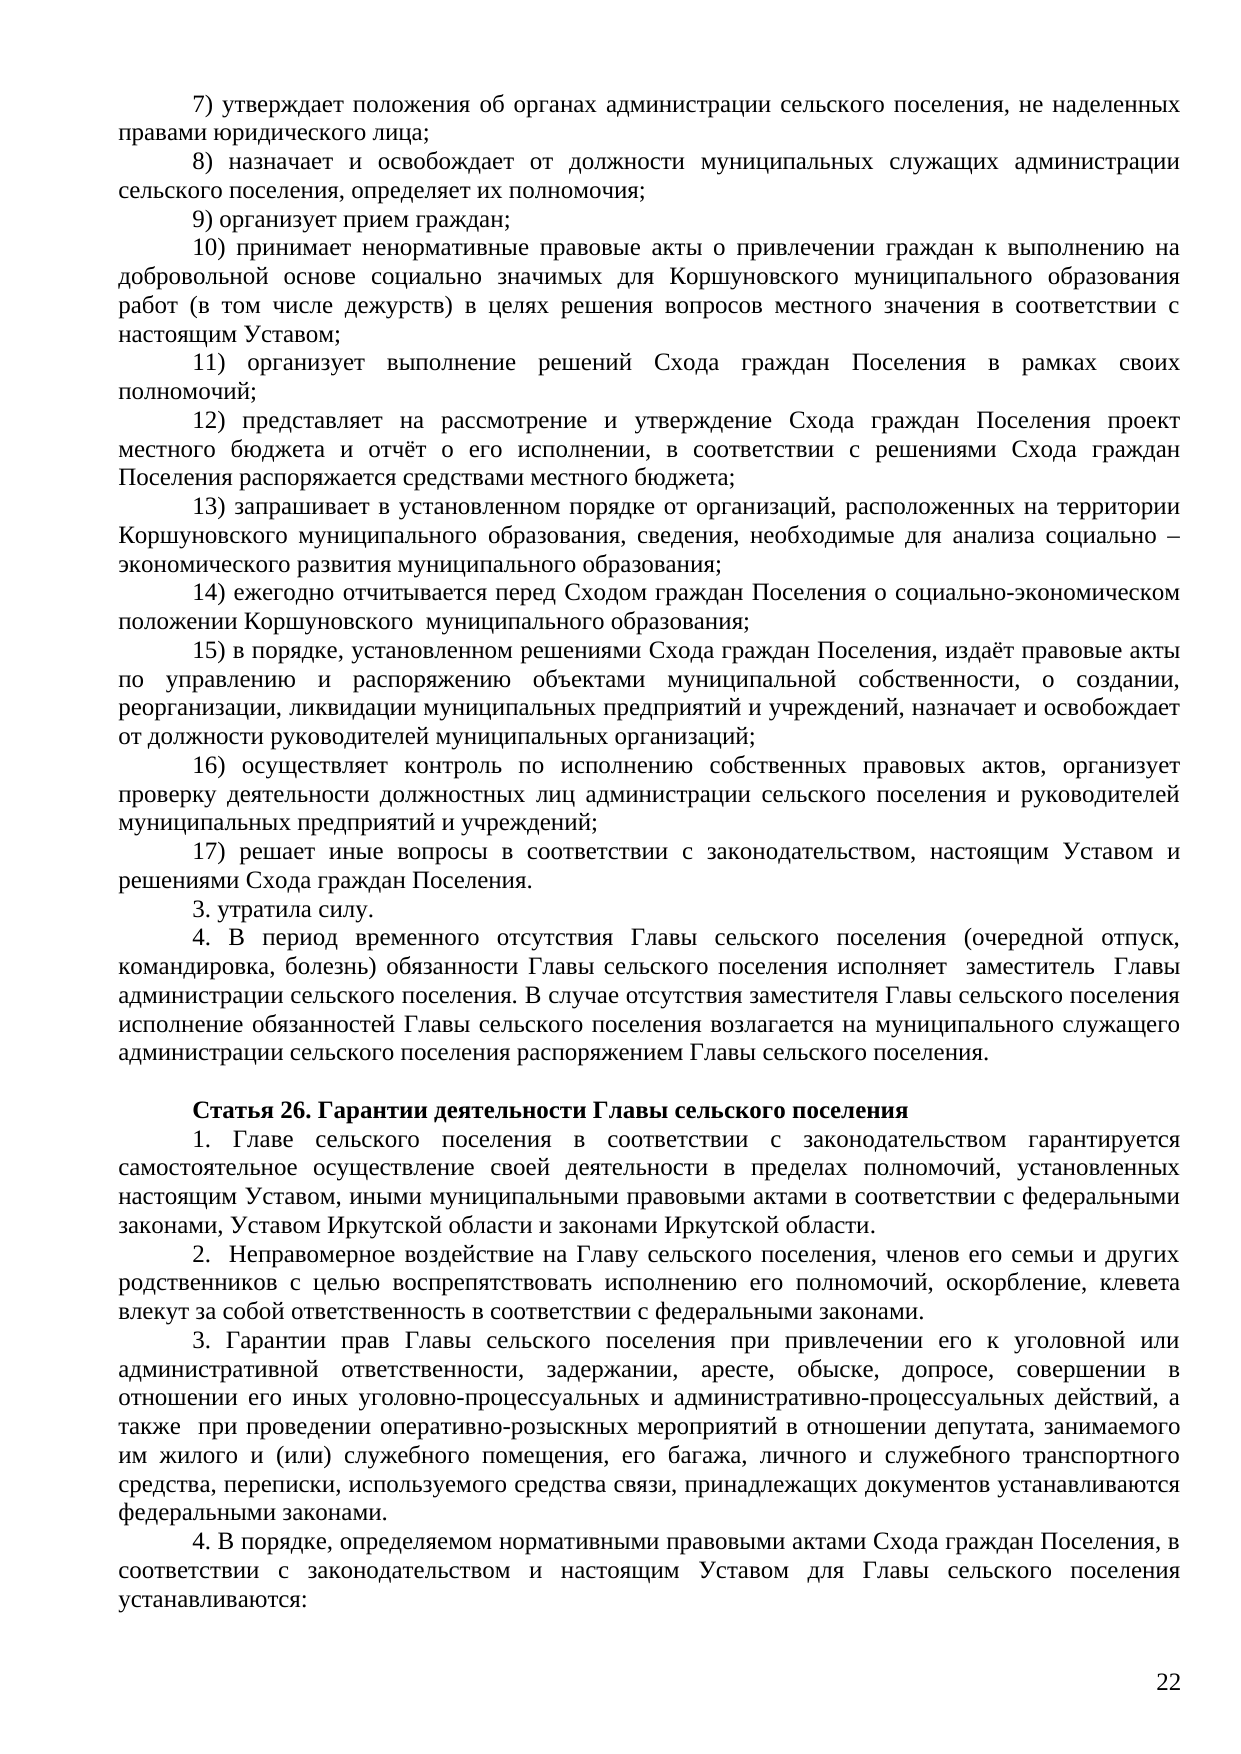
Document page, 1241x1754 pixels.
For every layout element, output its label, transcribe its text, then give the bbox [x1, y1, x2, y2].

text 11) организует выполнение решений Схода граждан Поселения в рамках своих полномочий; [118, 347, 1181, 405]
text 3. Гарантии прав Главы сельского поселения при привлечении его к уголовной или административной ответственности, задержании, аресте, обыске, допросе, совершении в отношении его иных уголовно-процессуальных и административно-процессуальных действий, а также при проведении оперативно-розыскных мероприятий в отношении депутата, занимаемого им жилого и (или) служебного помещения, его багажа, личного и служебного транспортного средства, переписки, используемого средства связи, принадлежащих документов устанавливаются федеральными законами. [118, 1325, 1181, 1526]
text 7) утверждает положения об органах администрации сельского поселения, не наделенных правами юридического лица; [118, 89, 1181, 146]
text 4. В порядке, определяемом нормативными правовыми актами Схода граждан Поселения, в соответствии с законодательством и настоящим Уставом для Главы сельского поселения устанавливаются: [118, 1526, 1181, 1612]
text 16) осуществляет контроль по исполнению собственных правовых актов, организует проверку деятельности должностных лиц администрации сельского поселения и руководителей муниципальных предприятий и учреждений; [118, 750, 1181, 836]
text 1. Главе сельского поселения в соответствии с законодательством гарантируется самостоятельное осуществление своей деятельности в пределах полномочий, установленных настоящим Уставом, иными муниципальными правовыми актами в соответствии с федеральными законами, Уставом Иркутской области и законами Иркутской области. [118, 1124, 1181, 1239]
text 10) принимает ненормативные правовые акты о привлечении граждан к выполнению на добровольной основе социально значимых для Коршуновского муниципального образования работ (в том числе дежурств) в целях решения вопросов местного значения в соответствии с настоящим Уставом; [118, 232, 1181, 347]
text 2. Неправомерное воздействие на Главу сельского поселения, членов его семьи и других родственников с целью воспрепятствовать исполнению его полномочий, оскорбление, клевета влекут за собой ответственность в соответствии с федеральными законами. [118, 1239, 1181, 1325]
text 13) запрашивает в установленном порядке от организаций, расположенных на территории Коршуновского муниципального образования, сведения, необходимые для анализа социально – экономического развития муниципального образования; [118, 491, 1181, 577]
text 9) организует прием граждан; [118, 204, 1181, 232]
text 15) в порядке, установленном решениями Схода граждан Поселения, издаёт правовые акты по управлению и распоряжению объектами муниципальной собственности, о создании, реорганизации, ликвидации муниципальных предприятий и учреждений, назначает и освобождает от должности руководителей муниципальных организаций; [118, 635, 1181, 750]
text 3. утратила силу. [118, 894, 1181, 922]
text 4. В период временного отсутствия Главы сельского поселения (очередной отпуск, командировка, болезнь) обязанности Главы сельского поселения исполняет заместитель Главы администрации сельского поселения. В случае отсутствия заместителя Главы сельского поселения исполнение обязанностей Главы сельского поселения возлагается на муниципального служащего администрации сельского поселения распоряжением Главы сельского поселения. [118, 922, 1181, 1066]
text 12) представляет на рассмотрение и утверждение Схода граждан Поселения проект местного бюджета и отчёт о его исполнении, в соответствии с решениями Схода граждан Поселения распоряжается средствами местного бюджета; [118, 405, 1181, 491]
text 8) назначает и освобождает от должности муниципальных служащих администрации сельского поселения, определяет их полномочия; [118, 146, 1181, 204]
text 14) ежегодно отчитывается перед Сходом граждан Поселения о социально-экономическом положении Коршуновского муниципального образования; [118, 577, 1181, 635]
text 17) решает иные вопросы в соответствии с законодательством, настоящим Уставом и решениями Схода граждан Поселения. [118, 836, 1181, 894]
text Статья 26. Гарантии деятельности Главы сельского поселения [118, 1095, 1181, 1124]
